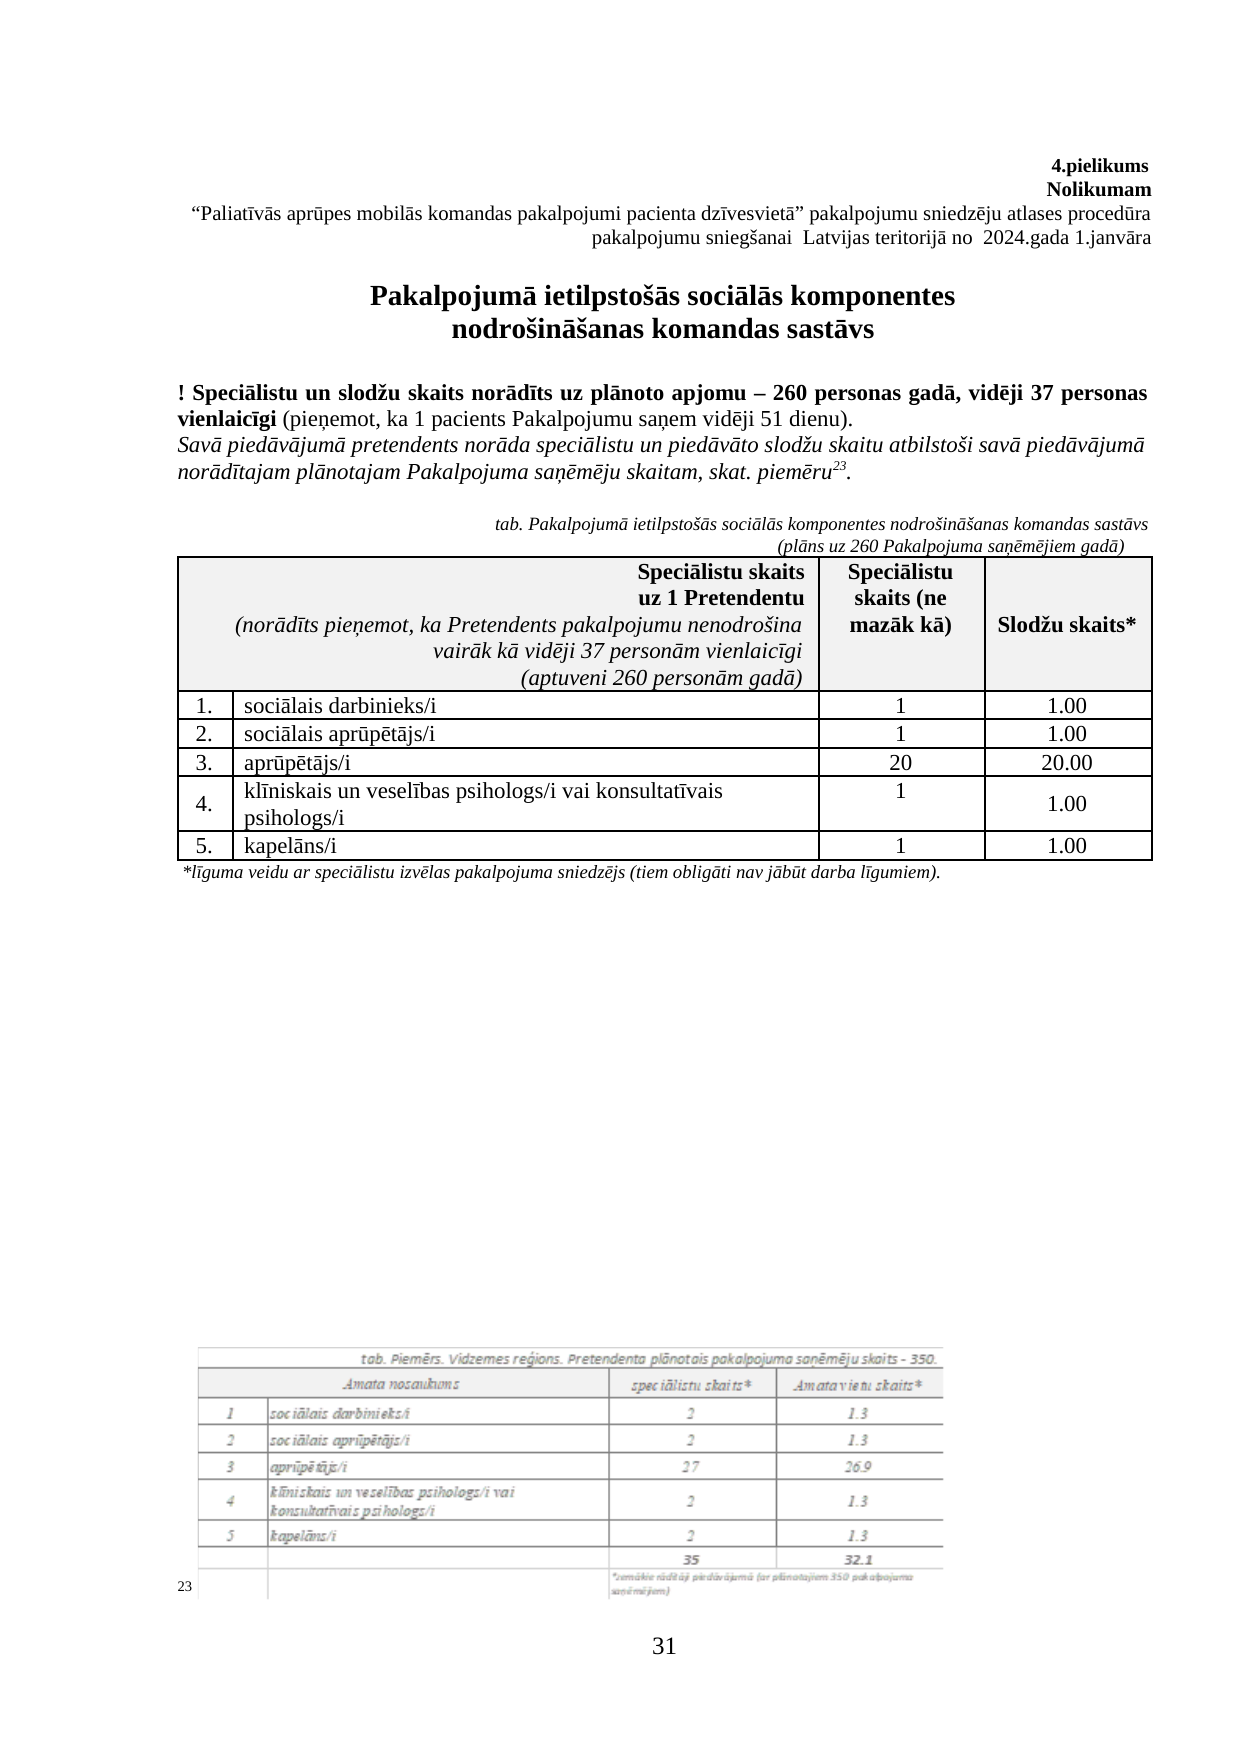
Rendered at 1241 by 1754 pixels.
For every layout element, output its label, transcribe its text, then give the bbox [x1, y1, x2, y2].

text Nolikumam [177, 177, 1152, 201]
text nodrošināšanas komandas sastāvs [177, 312, 1149, 345]
table_cell 1. [179, 692, 232, 718]
text ! Speciālistu un slodžu skaits norādīts uz plānoto apjomu – 260 personas gadā, vidēji 37 personas vienlaicīgi (pieņemot, ka 1 pacients Pakalpojumu saņem vidēji 51 dienu). [177, 379, 1149, 431]
table_cell 1 [820, 832, 984, 858]
table_cell 1.00 [986, 692, 1151, 718]
table_header Slodžu skaits* [986, 558, 1151, 690]
table_cell 5. [179, 832, 232, 858]
table_cell 4. [179, 777, 232, 830]
table_cell 1 [820, 720, 984, 747]
table_cell klīniskais un veselības psihologs/i vai konsultatīvais psihologs/i [234, 777, 818, 830]
table_header Speciālistu skaits (ne mazāk kā) [820, 558, 984, 690]
picture [197, 1347, 945, 1601]
table_cell kapelāns/i [234, 832, 818, 858]
table_header Speciālistu skaits uz 1 Pretendentu (norādīts pieņemot, ka Pretendents pakalpojumu nenodrošina vairāk kā vidēji 37 personām vienlaicīgi (aptuveni 260 personām gadā) [179, 558, 818, 690]
table_cell 1 [820, 692, 984, 718]
text Savā piedāvājumā pretendents norāda speciālistu un piedāvāto slodžu skaitu atbilstoši savā piedāvājumā norādītajam plānotajam Pakalpojuma saņēmēju skaitam, skat. piemēru. [177, 431, 1149, 484]
table_cell 20.00 [986, 749, 1151, 775]
table_cell 1 [820, 777, 984, 830]
text “Paliatīvās aprūpes mobilās komandas pakalpojumi pacienta dzīvesvietā” pakalpojumu sniedzēju atlases procedūra pakalpojumu sniegšanai Latvijas teritorijā no 2024.gada 1.janvāra [177, 201, 1152, 249]
table_cell 1.00 [986, 832, 1151, 858]
table_cell sociālais darbinieks/i [234, 692, 818, 718]
table_cell aprūpētājs/i [234, 749, 818, 775]
table_cell 1.00 [986, 720, 1151, 747]
table_cell 1.00 [986, 777, 1151, 830]
text *līguma veidu ar speciālistu izvēlas pakalpojuma sniedzējs (tiem obligāti nav jābūt darba līgumiem). [177, 861, 1149, 882]
text tab. Pakalpojumā ietilpstošās sociālās komponentes nodrošināšanas komandas sastāvs [252, 513, 1149, 534]
text (plāns uz 260 Pakalpojuma saņēmējiem gadā) [777, 534, 1149, 556]
table_cell sociālais aprūpētājs/i [234, 720, 818, 747]
table_cell 2. [179, 720, 232, 747]
table_cell 20 [820, 749, 984, 775]
text 4.pielikums [177, 154, 1149, 177]
table_cell 3. [179, 749, 232, 775]
text Pakalpojumā ietilpstošās sociālās komponentes [177, 278, 1149, 312]
